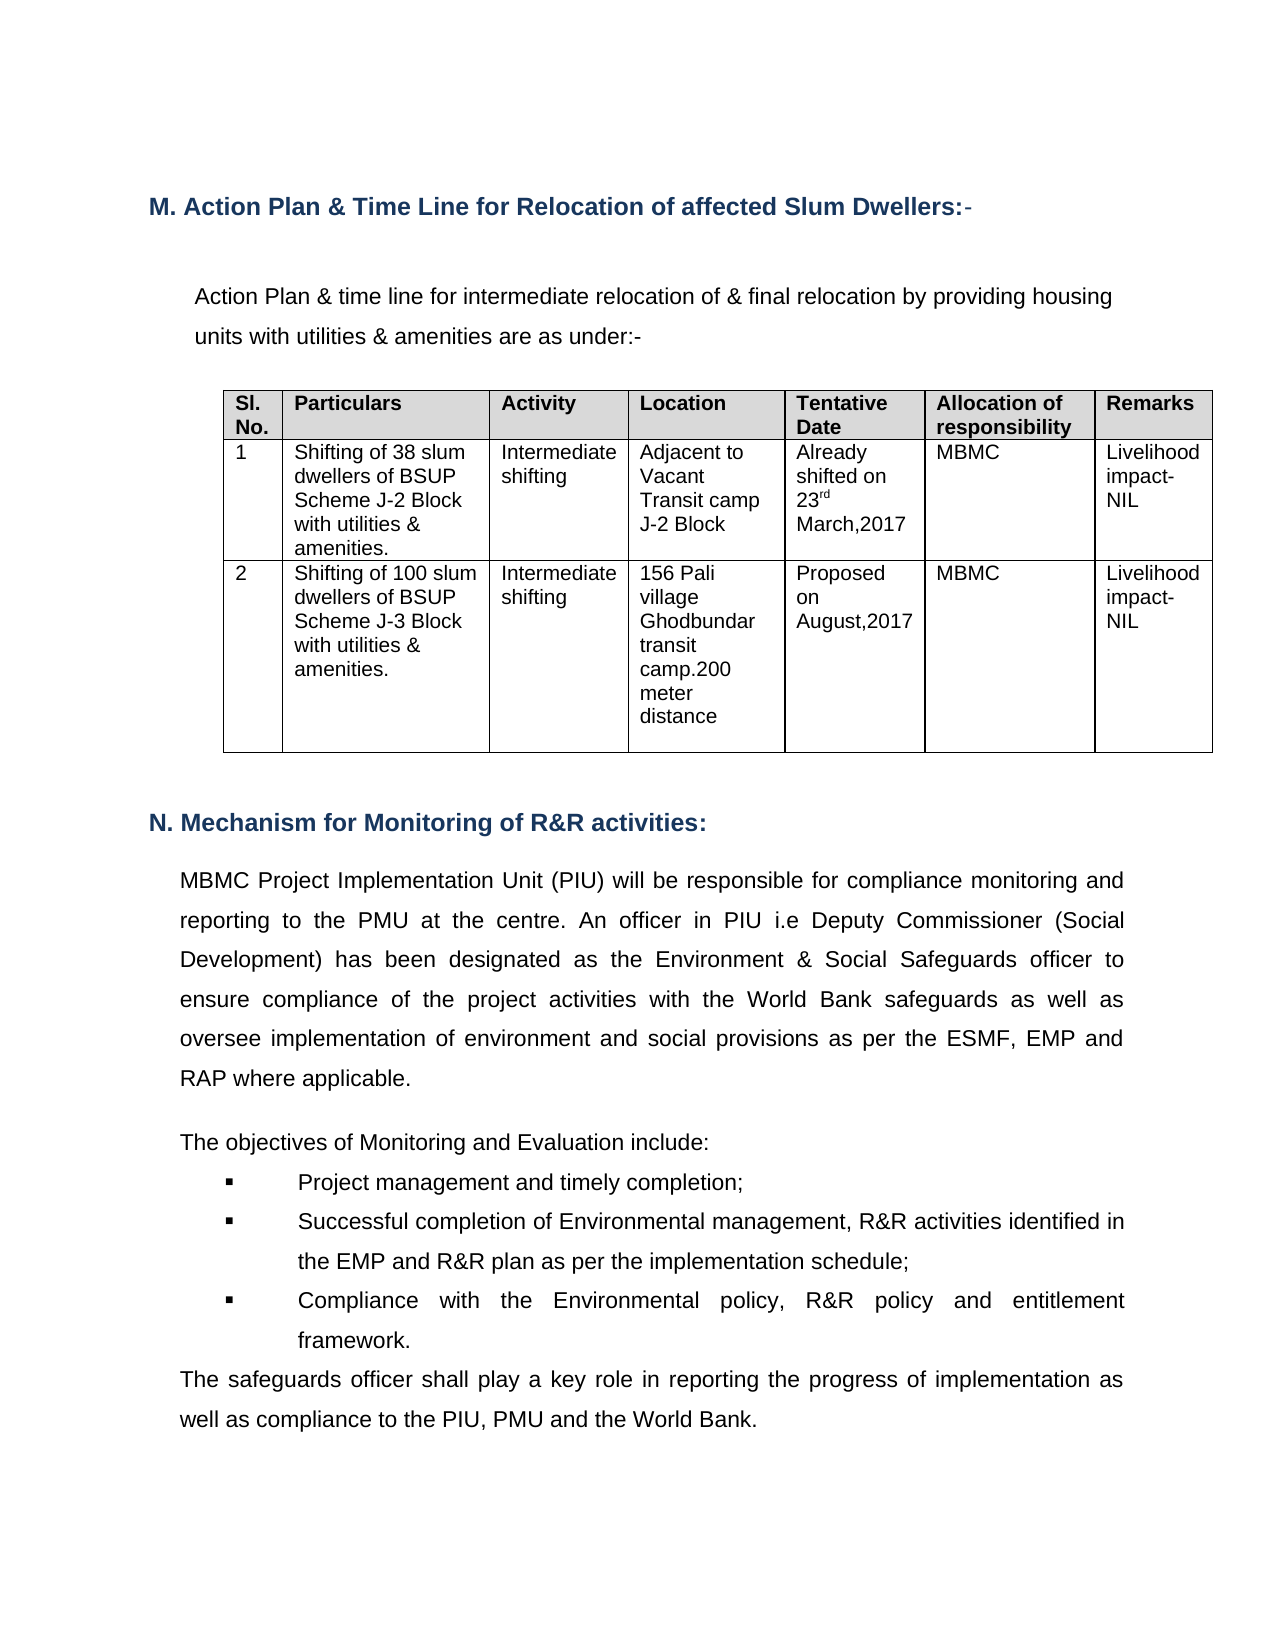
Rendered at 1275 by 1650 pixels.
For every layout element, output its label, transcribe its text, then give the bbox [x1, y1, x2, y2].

table_header Allocation of responsibility [926, 391, 1094, 439]
table_header Sl.No. [224, 391, 282, 439]
table_cell Livelihood impact-NIL [1096, 561, 1212, 752]
table_cell 2 [224, 561, 282, 752]
list Successful completion of Environmental management, R&R activities identified in the EMP and R&R plan as per the implementation schedule; [224, 1208, 1125, 1274]
table_cell Already shifted on 23rd March,2017 [786, 440, 924, 559]
list Action Plan & time line for intermediate relocation of & final relocation by providing housing units with utilities & amenities are as under:- [194, 283, 1125, 349]
table_cell MBMC [926, 440, 1094, 559]
table_cell MBMC [926, 561, 1094, 752]
subtitle M. Action Plan & Time Line for Relocation of affected Slum Dwellers:- [148, 192, 1125, 221]
table_cell Proposed on August,2017 [786, 561, 924, 752]
table_cell Livelihood impact-NIL [1096, 440, 1212, 559]
subtitle N. Mechanism for Monitoring of R&R activities: [148, 808, 1125, 837]
table_cell Intermediate shifting [490, 440, 628, 559]
table_cell Adjacent to Vacant Transit camp J-2 Block [629, 440, 784, 559]
list Compliance with the Environmental policy, R&R policy and entitlement framework. [224, 1287, 1125, 1353]
table_header Remarks [1096, 391, 1212, 439]
table_cell 156 Pali village Ghodbundar transit camp.200 meter distance [629, 561, 784, 752]
table_header Activity [490, 391, 628, 439]
table_cell Shifting of 100 slum dwellers of BSUP Scheme J-3 Block with utilities & amenities. [283, 561, 489, 752]
table_header Tentative Date [786, 391, 924, 439]
table_cell 1 [224, 440, 282, 559]
table_header Particulars [283, 391, 489, 439]
text MBMC Project Implementation Unit (PIU) will be responsible for compliance monitoring and reporting to the PMU at the centre. An officer in PIU i.e Deputy Commissioner (Social Development) has been designated as the Environment & Social Safeguards officer to ensure compliance of the project activities with the World Bank safeguards as well as oversee implementation of environment and social provisions as per the ESMF, EMP and RAP where applicable. [179, 867, 1125, 1091]
text The safeguards officer shall play a key role in reporting the progress of implementation as well as compliance to the PIU, PMU and the World Bank. [179, 1366, 1125, 1432]
text The objectives of Monitoring and Evaluation include: [179, 1129, 1125, 1156]
list Project management and timely completion; [224, 1169, 1125, 1195]
table_cell Intermediate shifting [490, 561, 628, 752]
table_cell Shifting of 38 slum dwellers of BSUP Scheme J-2 Block with utilities & amenities. [283, 440, 489, 559]
table_header Location [629, 391, 784, 439]
